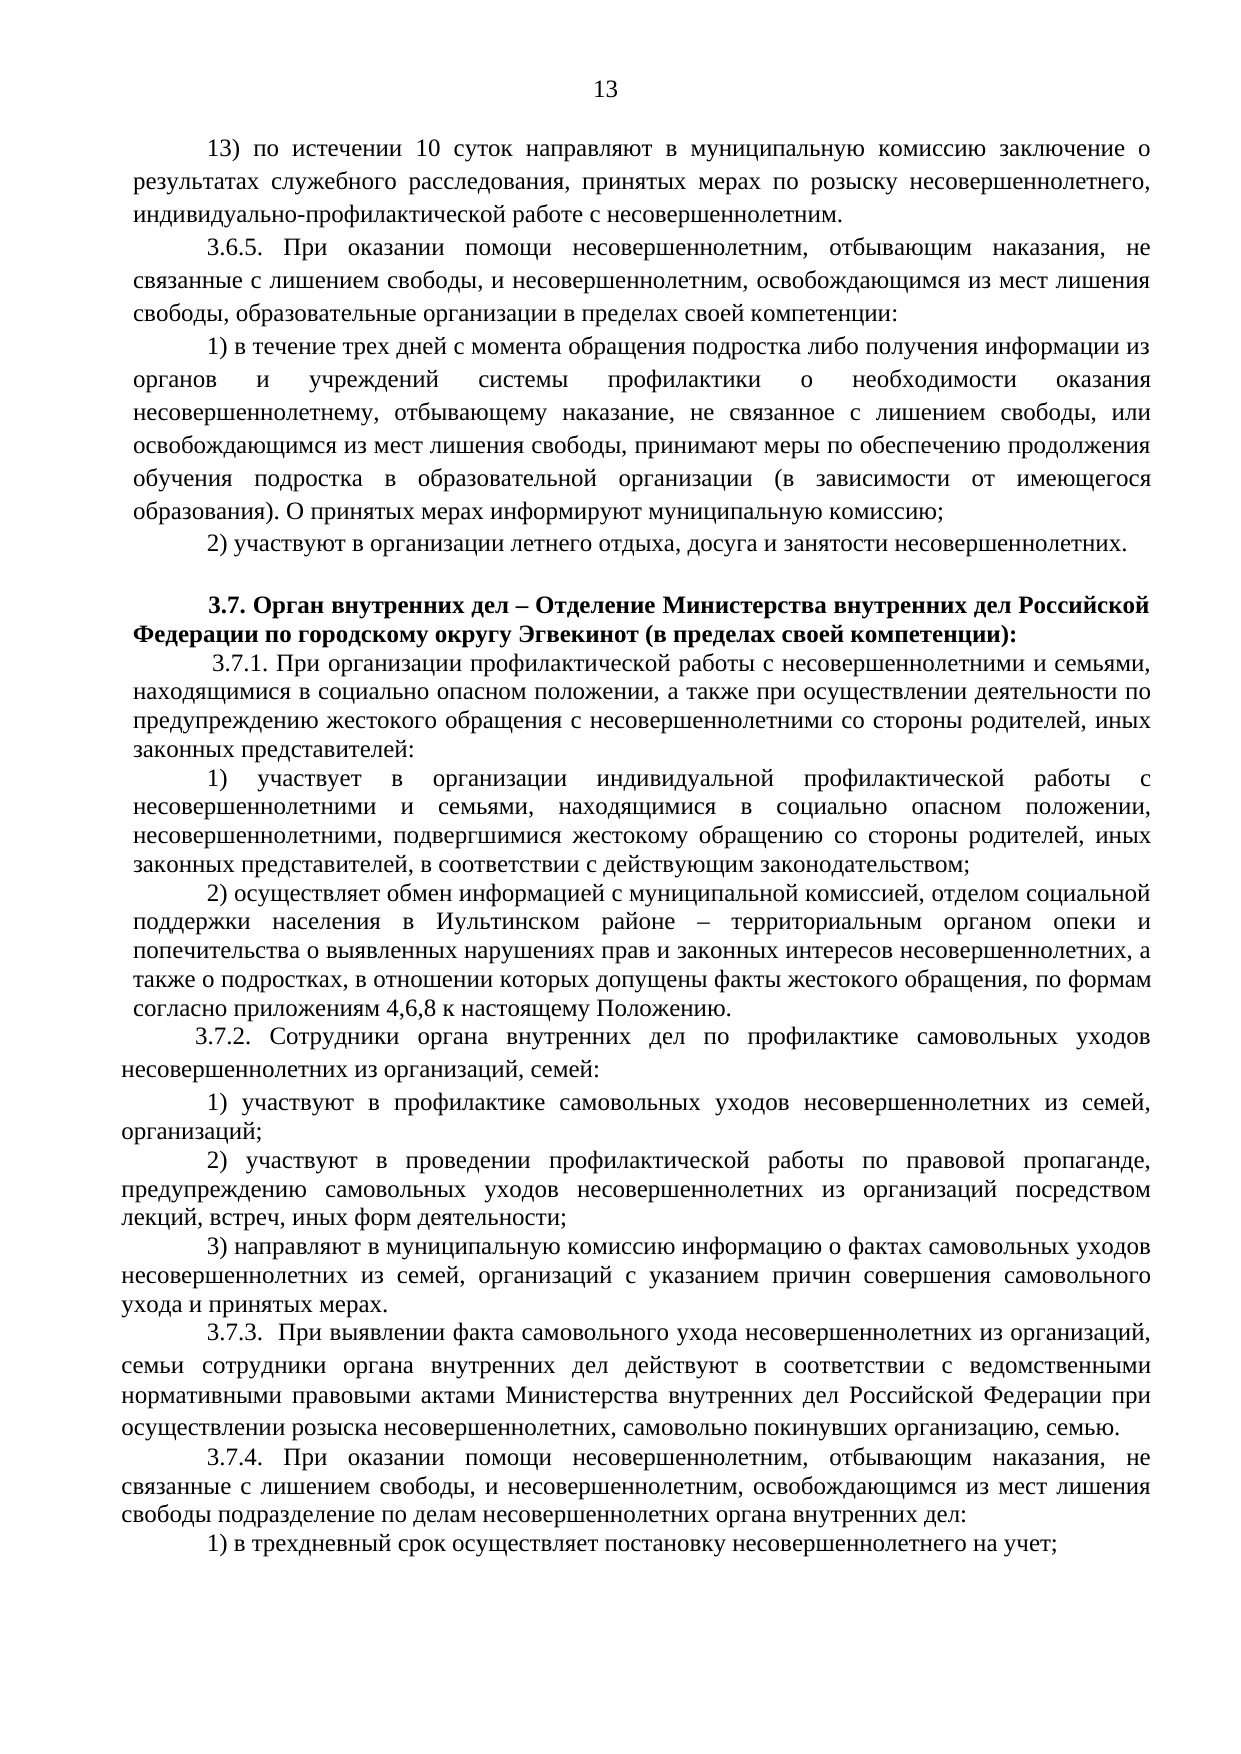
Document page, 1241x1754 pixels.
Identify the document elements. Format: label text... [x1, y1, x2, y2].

text 13) по истечении 10 суток направляют в муниципальную комиссию заключение о результатах служебного расследования, принятых мерах по розыску несовершеннолетнего, индивидуально-профилактической работе с несовершеннолетним. [133, 133, 1152, 228]
text 2) осуществляет обмен информацией с муниципальной комиссией, отделом социальной поддержки населения в Иультинском районе – территориальным органом опеки и попечительства о выявленных нарушениях прав и законных интересов несовершеннолетних, а также о подростках, в отношении которых допущены факты жестокого обращения, по формам согласно приложениям 4,6,8 к настоящему Положению. [133, 878, 1152, 1021]
text 1) в течение трех дней с момента обращения подростка либо получения информации из органов и учреждений системы профилактики о необходимости оказания несовершеннолетнему, отбывающему наказание, не связанное с лишением свободы, или освобождающимся из мест лишения свободы, принимают меры по обеспечению продолжения обучения подростка в образовательной организации (в зависимости от имеющегося образования). О принятых мерах информируют муниципальную комиссию; [133, 331, 1152, 525]
text 2) участвуют в проведении профилактической работы по правовой пропаганде, предупреждению самовольных уходов несовершеннолетних из организаций посредством лекций, встреч, иных форм деятельности; [121, 1145, 1152, 1231]
text 3.7.2. Сотрудники органа внутренних дел по профилактике самовольных уходов несовершеннолетних из организаций, семей: [121, 1021, 1152, 1083]
text 1) в трехдневный срок осуществляет постановку несовершеннолетнего на учет; [121, 1528, 1152, 1557]
text 3.6.5. При оказании помощи несовершеннолетним, отбывающим наказания, не связанные с лишением свободы, и несовершеннолетним, освобождающимся из мест лишения свободы, образовательные организации в пределах своей компетенции: [133, 232, 1152, 327]
text 3.7. Орган внутренних дел – Отделение Министерства внутренних дел Российской Федерации по городскому округу Эгвекинот (в пределах своей компетенции): [133, 590, 1152, 648]
text 3) направляют в муниципальную комиссию информацию о фактах самовольных уходов несовершеннолетних из семей, организаций с указанием причин совершения самовольного ухода и принятых мерах. [121, 1231, 1152, 1317]
text 3.7.1. При организации профилактической работы с несовершеннолетними и семьями, находящимися в социально опасном положении, а также при осуществлении деятельности по предупреждению жестокого обращения с несовершеннолетними со стороны родителей, иных законных представителей: [133, 648, 1152, 763]
text 1) участвуют в профилактике самовольных уходов несовершеннолетних из семей, организаций; [121, 1087, 1152, 1145]
text 3.7.4. При оказании помощи несовершеннолетним, отбывающим наказания, не связанные с лишением свободы, и несовершеннолетним, освобождающимся из мест лишения свободы подразделение по делам несовершеннолетних органа внутренних дел: [121, 1442, 1152, 1528]
text 1) участвует в организации индивидуальной профилактической работы с несовершеннолетними и семьями, находящимися в социально опасном положении, несовершеннолетними, подвергшимися жестокому обращению со стороны родителей, иных законных представителей, в соответствии с действующим законодательством; [133, 763, 1152, 878]
text 2) участвуют в организации летнего отдыха, досуга и занятости несовершеннолетних. [133, 529, 1152, 557]
text 3.7.3. При выявлении факта самовольного ухода несовершеннолетних из организаций, семьи сотрудники органа внутренних дел действуют в соответствии с ведомственными нормативными правовыми актами Министерства внутренних дел Российской Федерации при осуществлении розыска несовершеннолетних, самовольно покинувших организацию, семью. [121, 1317, 1152, 1442]
